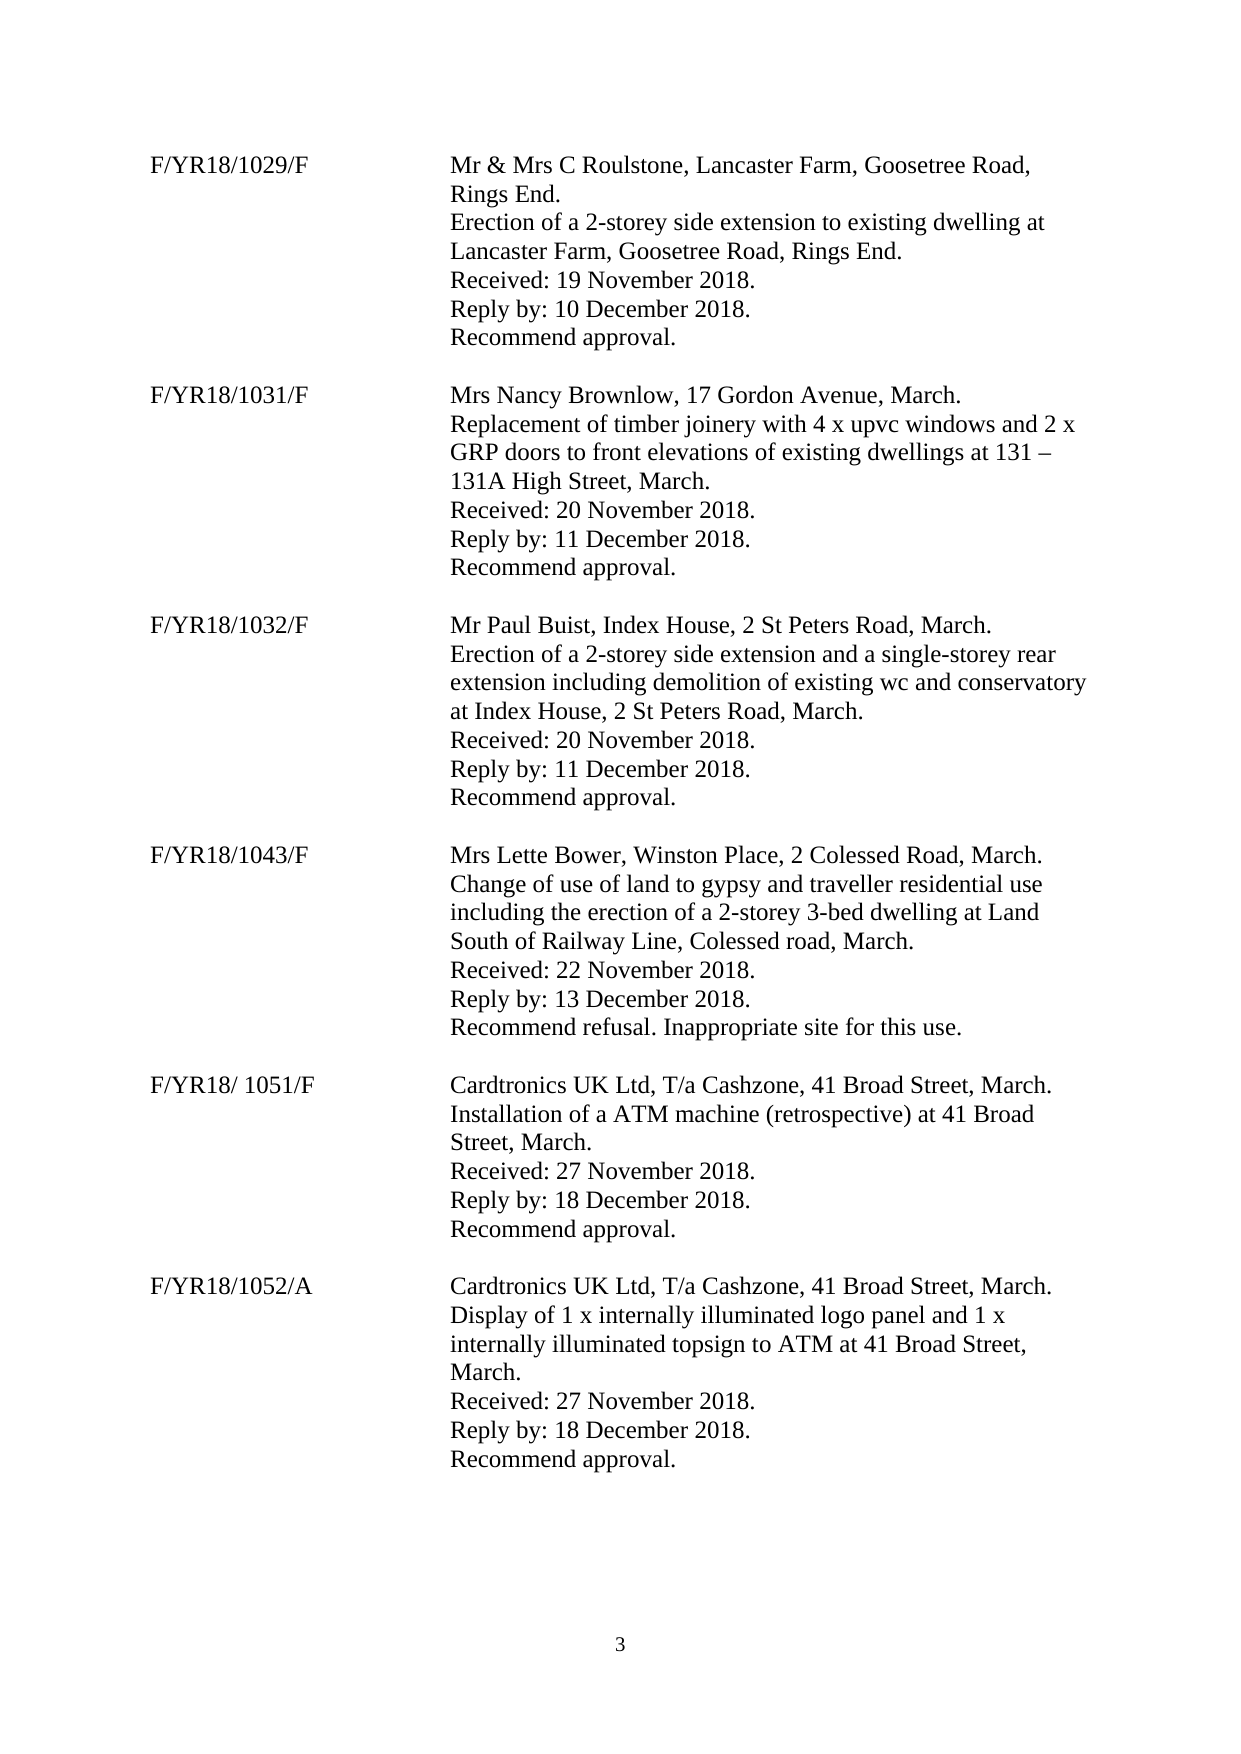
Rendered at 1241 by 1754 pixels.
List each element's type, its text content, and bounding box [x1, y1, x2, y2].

text Recommend approval. [150, 782, 1090, 811]
text Erection of a 2-storey side extension and a single-storey rear extension including demolition of existing wc and conservatory at Index House, 2 St Peters Road, March. [150, 639, 1090, 725]
text Received: 22 November 2018. [450, 955, 1090, 984]
text Installation of a ATM machine (retrospective) at 41 Broad Street, March. [150, 1099, 1090, 1156]
text Erection of a 2-storey side extension to existing dwelling at Lancaster Farm, Goosetree Road, Rings End. [150, 207, 1090, 265]
text Reply by: 11 December 2018. [150, 754, 1090, 782]
text Received: 20 November 2018. [150, 495, 1090, 524]
text Reply by: 11 December 2018. [150, 524, 1090, 552]
text Reply by: 18 December 2018. [150, 1415, 1090, 1444]
text Reply by: 18 December 2018. [150, 1185, 1090, 1214]
text F/YR18/1029/F Mr & Mrs C Roulstone, Lancaster Farm, Goosetree Road, Rings End. [150, 150, 1090, 207]
text Reply by: 10 December 2018. [150, 294, 1090, 322]
text F/YR18/1031/F Mrs Nancy Brownlow, 17 Gordon Avenue, March. [150, 380, 1090, 409]
text Recommend refusal. Inappropriate site for this use. [150, 1012, 1090, 1041]
text Received: 20 November 2018. [150, 725, 1090, 754]
text Recommend approval. [150, 1444, 1090, 1472]
text F/YR18/1043/F Mrs Lette Bower, Winston Place, 2 Colessed Road, March. [150, 840, 1090, 869]
text F/YR18/1032/F Mr Paul Buist, Index House, 2 St Peters Road, March. [150, 610, 1090, 639]
text Recommend approval. [150, 1214, 1090, 1242]
text Reply by: 13 December 2018. [450, 984, 1090, 1012]
text Recommend approval. [450, 552, 1090, 581]
text F/YR18/1052/A Cardtronics UK Ltd, T/a Cashzone, 41 Broad Street, March. [150, 1271, 1090, 1300]
text F/YR18/ 1051/F Cardtronics UK Ltd, T/a Cashzone, 41 Broad Street, March. [150, 1070, 1090, 1099]
text Display of 1 x internally illuminated logo panel and 1 x internally illuminated topsign to ATM at 41 Broad Street, March. [150, 1300, 1090, 1386]
text Replacement of timber joinery with 4 x upvc windows and 2 x GRP doors to front elevations of existing dwellings at 131 – 131A High Street, March. [150, 409, 1090, 495]
text Change of use of land to gypsy and traveller residential use including the erection of a 2-storey 3-bed dwelling at Land South of Railway Line, Colessed road, March. [150, 869, 1090, 955]
text Recommend approval. [450, 322, 1090, 351]
text Received: 27 November 2018. [150, 1156, 1090, 1185]
text Received: 19 November 2018. [150, 265, 1090, 294]
text Received: 27 November 2018. [150, 1386, 1090, 1415]
